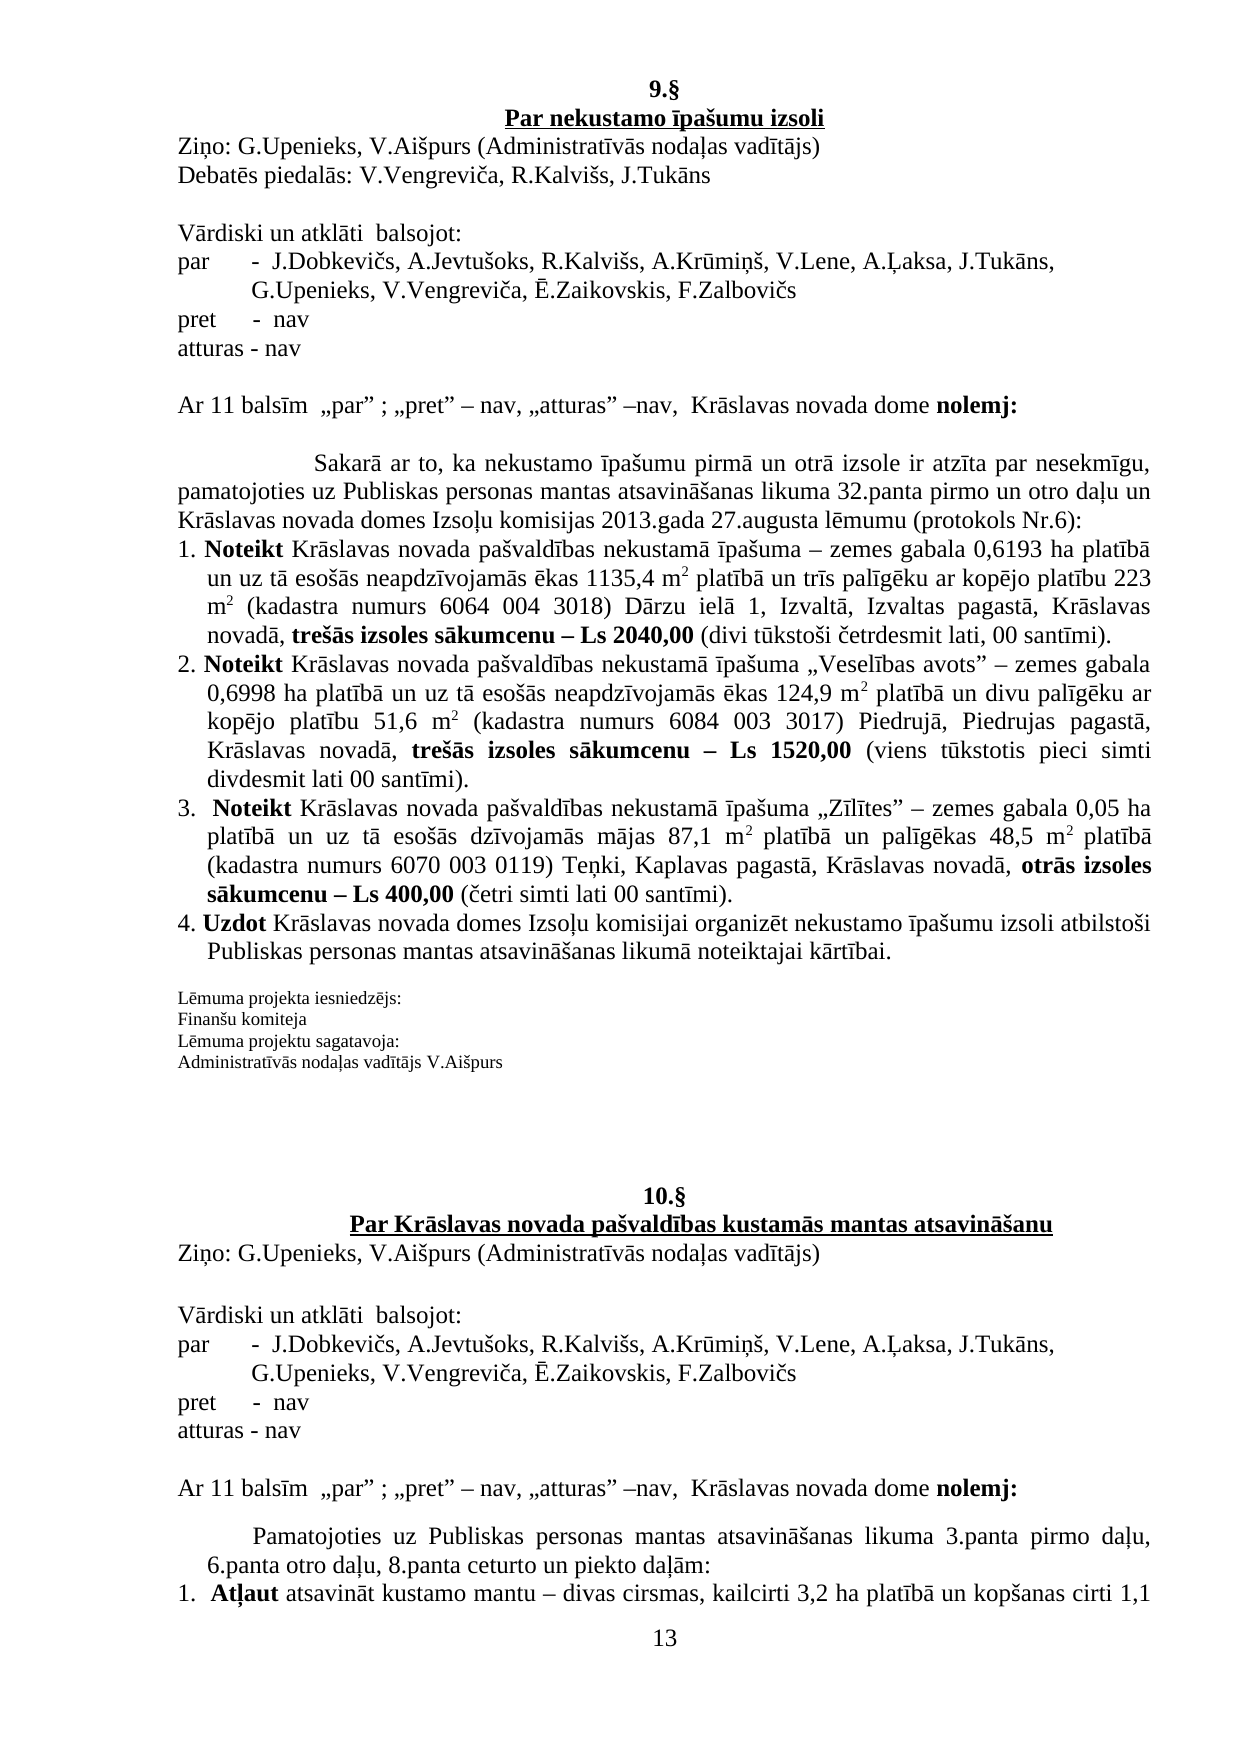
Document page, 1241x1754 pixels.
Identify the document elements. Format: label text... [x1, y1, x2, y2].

text pret - nav [177, 1387, 1152, 1416]
text 10.§ [177, 1181, 1152, 1209]
text Ziņo: G.Upenieks, V.Aišpurs (Administratīvās nodaļas vadītājs) [177, 1238, 1152, 1267]
text Vārdiski un atklāti balsojot: [177, 1301, 1152, 1329]
text Ziņo: G.Upenieks, V.Aišpurs (Administratīvās nodaļas vadītājs) [177, 131, 1152, 160]
text Par Krāslavas novada pašvaldības kustamās mantas atsavināšanu [251, 1209, 1152, 1238]
text 4. Uzdot Krāslavas novada domes Izsoļu komisijai organizēt nekustamo īpašumu izsoli atbilstoši Publiskas personas mantas atsavināšanas likumā noteiktajai kārtībai. [177, 908, 1152, 965]
text par - J.Dobkevičs, A.Jevtušoks, R.Kalvišs, A.Krūmiņš, V.Lene, A.Ļaksa, J.Tukāns, G.Upenieks, V.Vengreviča, Ē.Zaikovskis, F.Zalbovičs [177, 1329, 1152, 1387]
text Ar 11 balsīm „par” ; „pret” – nav, „atturas” –nav, Krāslavas novada dome nolemj: [177, 390, 1152, 419]
text Par nekustamo īpašumu izsoli [177, 103, 1152, 131]
text 3. Noteikt Krāslavas novada pašvaldības nekustamā īpašuma „Zīlītes” – zemes gabala 0,05 ha platībā un uz tā esošās dzīvojamās mājas 87,1 m2 platībā un palīgēkas 48,5 m2 platībā (kadastra numurs 6070 003 0119) Teņki, Kaplavas pagastā, Krāslavas novadā, otrās izsoles sākumcenu – Ls 400,00 (četri simti lati 00 santīmi). [177, 793, 1152, 908]
text Administratīvās nodaļas vadītājs V.Aišpurs [177, 1051, 1152, 1073]
text 1. Noteikt Krāslavas novada pašvaldības nekustamā īpašuma – zemes gabala 0,6193 ha platībā un uz tā esošās neapdzīvojamās ēkas 1135,4 m2 platībā un trīs palīgēku ar kopējo platību 223 m2 (kadastra numurs 6064 004 3018) Dārzu ielā 1, Izvaltā, Izvaltas pagastā, Krāslavas novadā, trešās izsoles sākumcenu – Ls 2040,00 (divi tūkstoši četrdesmit lati, 00 santīmi). [177, 534, 1152, 649]
text Lēmuma projektu sagatavoja: [177, 1030, 1152, 1051]
text 2. Noteikt Krāslavas novada pašvaldības nekustamā īpašuma „Veselības avots” – zemes gabala 0,6998 ha platībā un uz tā esošās neapdzīvojamās ēkas 124,9 m2 platībā un divu palīgēku ar kopējo platību 51,6 m2 (kadastra numurs 6084 003 3017) Piedrujā, Piedrujas pagastā, Krāslavas novadā, trešās izsoles sākumcenu – Ls 1520,00 (viens tūkstotis pieci simti divdesmit lati 00 santīmi). [177, 649, 1152, 793]
text Vārdiski un atklāti balsojot: [177, 218, 1152, 246]
text Finanšu komiteja [177, 1008, 1152, 1030]
text Pamatojoties uz Publiskas personas mantas atsavināšanas likuma 3.panta pirmo daļu, 6.panta otro daļu, 8.panta ceturto un piekto daļām: [177, 1521, 1152, 1578]
text 9.§ [177, 74, 1152, 103]
text atturas - nav [177, 1416, 1152, 1444]
text Debatēs piedalās: V.Vengreviča, R.Kalvišs, J.Tukāns [177, 160, 1152, 189]
text pret - nav [177, 304, 1152, 333]
text Sakarā ar to, ka nekustamo īpašumu pirmā un otrā izsole ir atzīta par nesekmīgu, pamatojoties uz Publiskas personas mantas atsavināšanas likuma 32.panta pirmo un otro daļu un Krāslavas novada domes Izsoļu komisijas 2013.gada 27.augusta lēmumu (protokols Nr.6): [177, 448, 1152, 534]
text Ar 11 balsīm „par” ; „pret” – nav, „atturas” –nav, Krāslavas novada dome nolemj: [177, 1473, 1152, 1502]
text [177, 1578, 1152, 1607]
text par - J.Dobkevičs, A.Jevtušoks, R.Kalvišs, A.Krūmiņš, V.Lene, A.Ļaksa, J.Tukāns, G.Upenieks, V.Vengreviča, Ē.Zaikovskis, F.Zalbovičs [177, 246, 1152, 304]
text atturas - nav [177, 333, 1152, 361]
text Lēmuma projekta iesniedzējs: [177, 987, 1152, 1008]
